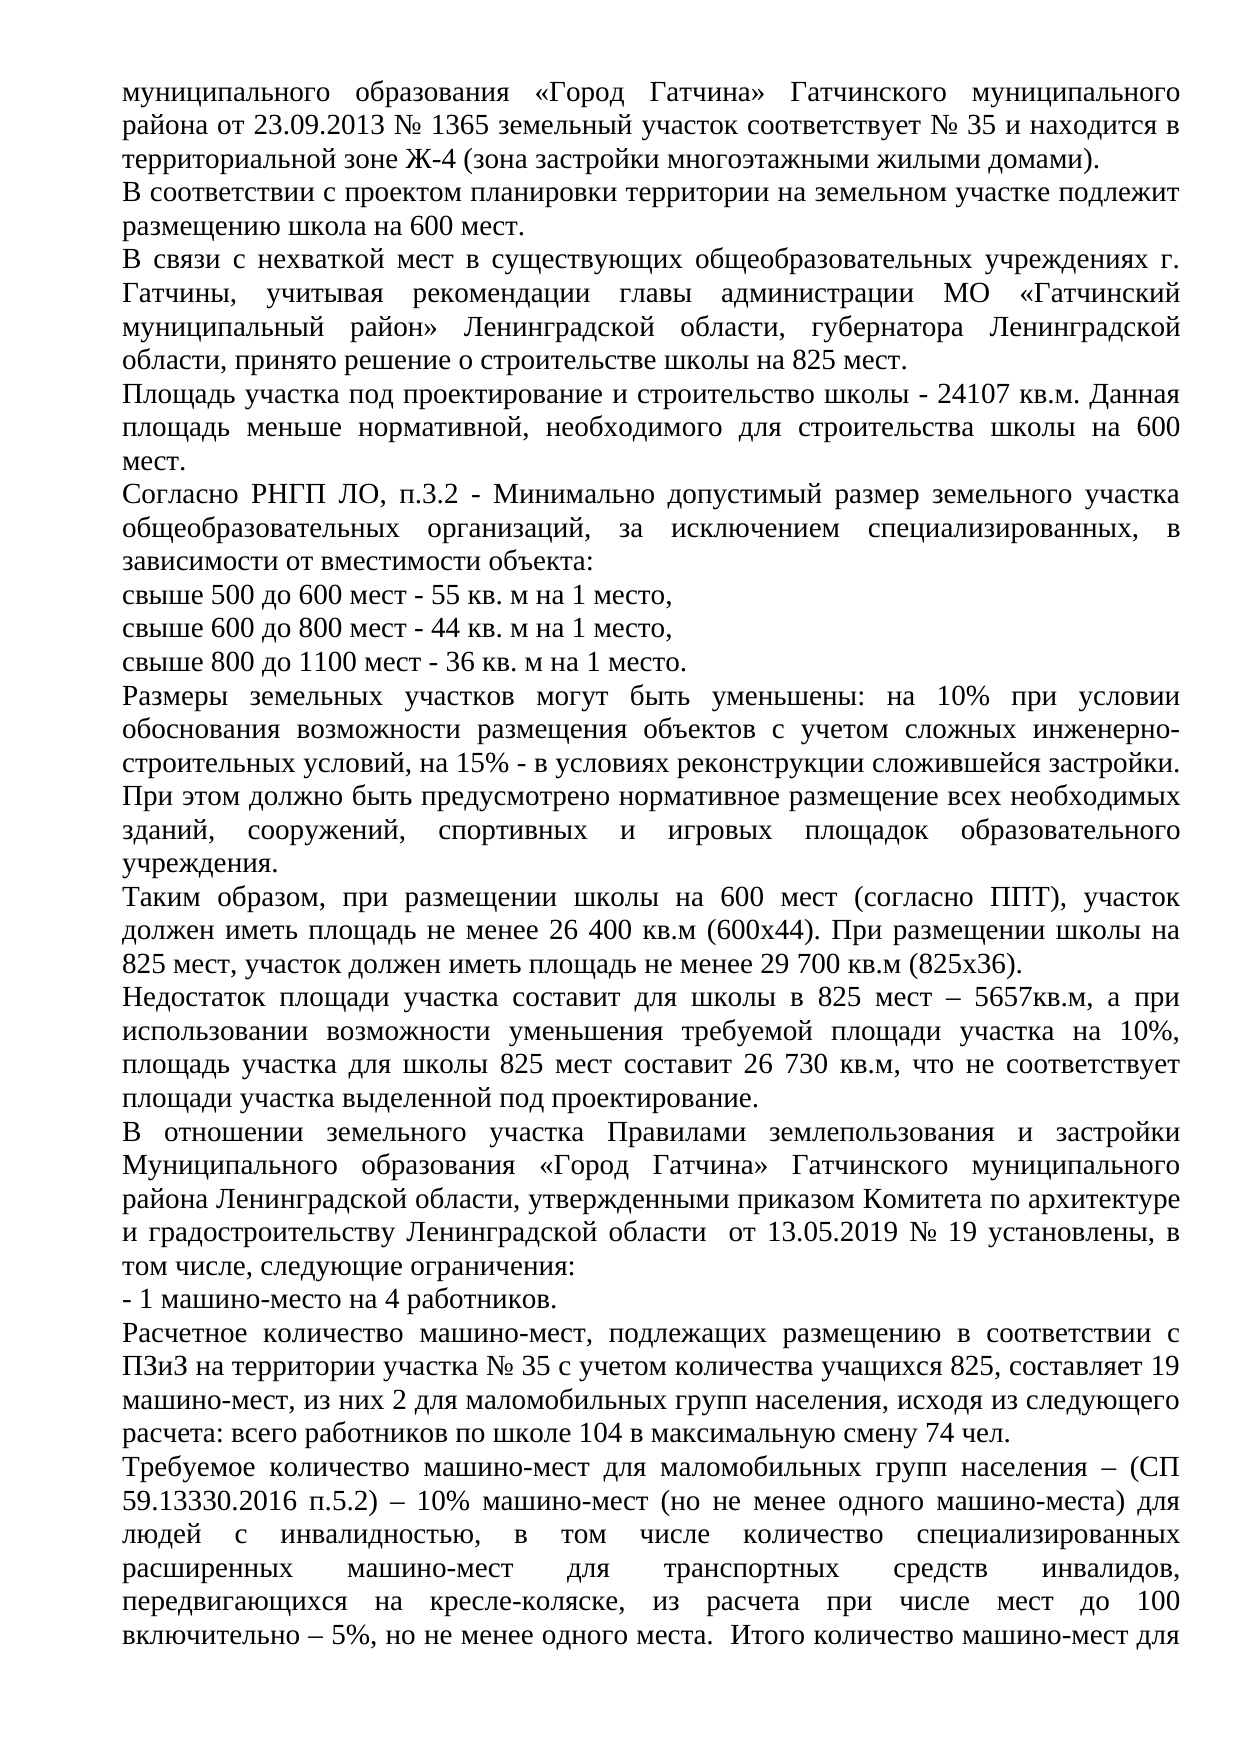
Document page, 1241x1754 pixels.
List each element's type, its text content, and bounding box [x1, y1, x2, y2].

text Площадь участка под проектирование и строительство школы - 24107 кв.м. Данная площадь меньше нормативной, необходимого для строительства школы на 600 мест. [122, 376, 1181, 476]
text В соответствии с проектом планировки территории на земельном участке подлежит размещению школа на 600 мест. [122, 174, 1181, 242]
text В отношении земельного участка Правилами землепользования и застройки Муниципального образования «Город Гатчина» Гатчинского муниципального района Ленинградской области, утвержденными приказом Комитета по архитектуре и градостроительству Ленинградской области от 13.05.2019 № 19 установлены, в том числе, следующие ограничения: [122, 1114, 1181, 1281]
text Таким образом, при размещении школы на 600 мест (согласно ППТ), участок должен иметь площадь не менее 26 400 кв.м (600х44). При размещении школы на 825 мест, участок должен иметь площадь не менее 29 700 кв.м (825х36). [122, 879, 1181, 979]
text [122, 1449, 1181, 1650]
text Расчетное количество машино-мест, подлежащих размещению в соответствии с ПЗиЗ на территории участка № 35 с учетом количества учащихся 825, составляет 19 машино-мест, из них 2 для маломобильных групп населения, исходя из следующего расчета: всего работников по школе 104 в максимальную смену 74 чел. [122, 1315, 1181, 1449]
text Согласно РНГП ЛО, п.3.2 - Минимально допустимый размер земельного участка общеобразовательных организаций, за исключением специализированных, в зависимости от вместимости объекта: [122, 476, 1181, 577]
text Размеры земельных участков могут быть уменьшены: на 10% при условии обоснования возможности размещения объектов с учетом сложных инженерно-строительных условий, на 15% - в условиях реконструкции сложившейся застройки. При этом должно быть предусмотрено нормативное размещение всех необходимых зданий, сооружений, спортивных и игровых площадок образовательного учреждения. [122, 678, 1181, 879]
text Недостаток площади участка составит для школы в 825 мест – 5657кв.м, а при использовании возможности уменьшения требуемой площади участка на 10%, площадь участка для школы 825 мест составит 26 730 кв.м, что не соответствует площади участка выделенной под проектирование. [122, 979, 1181, 1114]
text свыше 500 до 600 мест - 55 кв. м на 1 место, [122, 577, 1181, 611]
text свыше 800 до 1100 мест - 36 кв. м на 1 место. [122, 644, 1181, 678]
text свыше 600 до 800 мест - 44 кв. м на 1 место, [122, 611, 1181, 644]
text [122, 74, 1181, 174]
text - 1 машино-место на 4 работников. [122, 1281, 1181, 1315]
text В связи с нехваткой мест в существующих общеобразовательных учреждениях г. Гатчины, учитывая рекомендации главы администрации МО «Гатчинский муниципальный район» Ленинградской области, губернатора Ленинградской области, принято решение о строительстве школы на 825 мест. [122, 242, 1181, 376]
